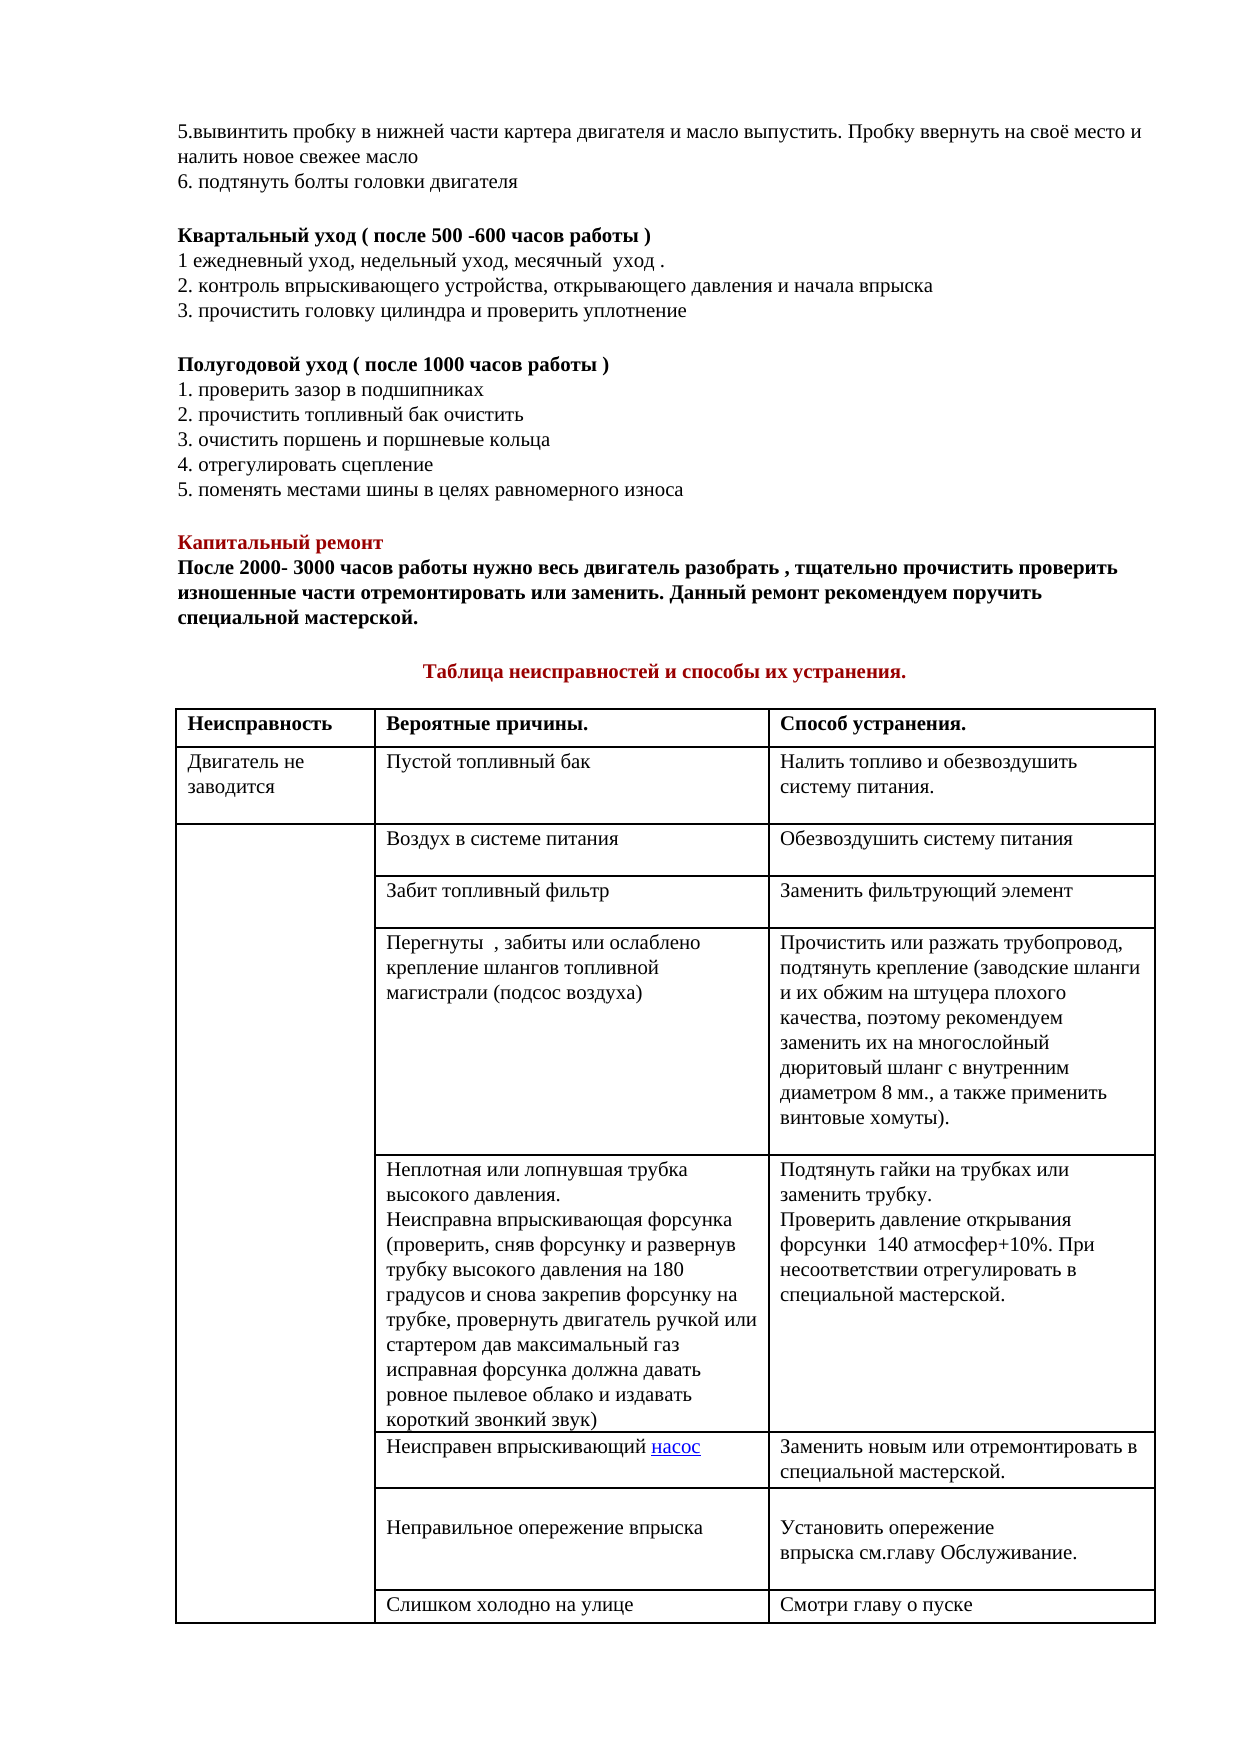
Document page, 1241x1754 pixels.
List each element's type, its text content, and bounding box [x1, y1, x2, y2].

table_header Неисправность [177, 710, 374, 746]
text Полугодовой уход ( после 1000 часов работы ) [177, 351, 1152, 376]
text После 2000- 3000 часов работы нужно весь двигатель разобрать , тщательно прочистить проверить изношенные части отремонтировать или заменить. Данный ремонт рекомендуем поручить специальной мастерской. [177, 554, 1152, 629]
table_cell Неплотная или лопнувшая трубка высокого давления. Неисправна впрыскивающая форсунка (проверить, сняв форсунку и развернув трубку высокого давления на 180 градусов и снова закрепив форсунку на трубке, провернуть двигатель ручкой или стартером дав максимальный газ исправная форсунка должна давать ровное пылевое облако и издавать короткий звонкий звук) [376, 1156, 768, 1431]
table_cell Забит топливный фильтр [376, 877, 768, 927]
table_cell Прочистить или разжать трубопровод, подтянуть крепление (заводские шланги и их обжим на штуцера плохого качества, поэтому рекомендуем заменить их на многослойный дюритовый шланг с внутренним диаметром 8 мм., а также применить винтовые хомуты). [770, 929, 1154, 1154]
text 3. прочистить головку цилиндра и проверить уплотнение [177, 297, 1152, 322]
table_cell Неправильное опережение впрыска [376, 1489, 768, 1589]
text 2. прочистить топливный бак очистить [177, 401, 1152, 426]
text Таблица неисправностей и способы их устранения. [177, 658, 1152, 683]
table_cell Воздух в системе питания [376, 825, 768, 875]
table_cell Установить опережение впрыска см.главу Обслуживание. [770, 1489, 1154, 1589]
text 2. контроль впрыскивающего устройства, открывающего давления и начала впрыска [177, 272, 1152, 297]
table_cell Налить топливо и обезвоздушить систему питания. [770, 748, 1154, 823]
table_cell Пустой топливный бак [376, 748, 768, 823]
table_cell Заменить фильтрующий элемент [770, 877, 1154, 927]
text Квартальный уход ( после 500 -600 часов работы ) [177, 222, 1152, 247]
table_header Вероятные причины. [376, 710, 768, 746]
text 5.вывинтить пробку в нижней части картера двигателя и масло выпустить. Пробку ввернуть на своё место и налить новое свежее масло [177, 118, 1152, 168]
table_cell [177, 825, 374, 1622]
table_cell Перегнуты , забиты или ослаблено крепление шлангов топливной магистрали (подсос воздуха) [376, 929, 768, 1154]
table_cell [770, 1591, 1154, 1622]
text 4. отрегулировать сцепление [177, 451, 1152, 476]
text Капитальный ремонт [177, 529, 1152, 554]
text 3. очистить поршень и поршневые кольца [177, 426, 1152, 451]
text 1. проверить зазор в подшипниках [177, 376, 1152, 401]
table_cell Заменить новым или отремонтировать в специальной мастерской. [770, 1433, 1154, 1487]
table_cell Двигатель не заводится [177, 748, 374, 823]
text 6. подтянуть болты головки двигателя [177, 168, 1152, 193]
table_cell Подтянуть гайки на трубках или заменить трубку. Проверить давление открывания форсунки 140 атмосфер+10%. При несоответствии отрегулировать в специальной мастерской. [770, 1156, 1154, 1431]
table_cell Обезвоздушить систему питания [770, 825, 1154, 875]
table_cell Неисправен впрыскивающий насос [376, 1433, 768, 1487]
text 1 ежедневный уход, недельный уход, месячный уход . [177, 247, 1152, 272]
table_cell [376, 1591, 768, 1622]
text 5. поменять местами шины в целях равномерного износа [177, 476, 1152, 501]
table_header Способ устранения. [770, 710, 1154, 746]
